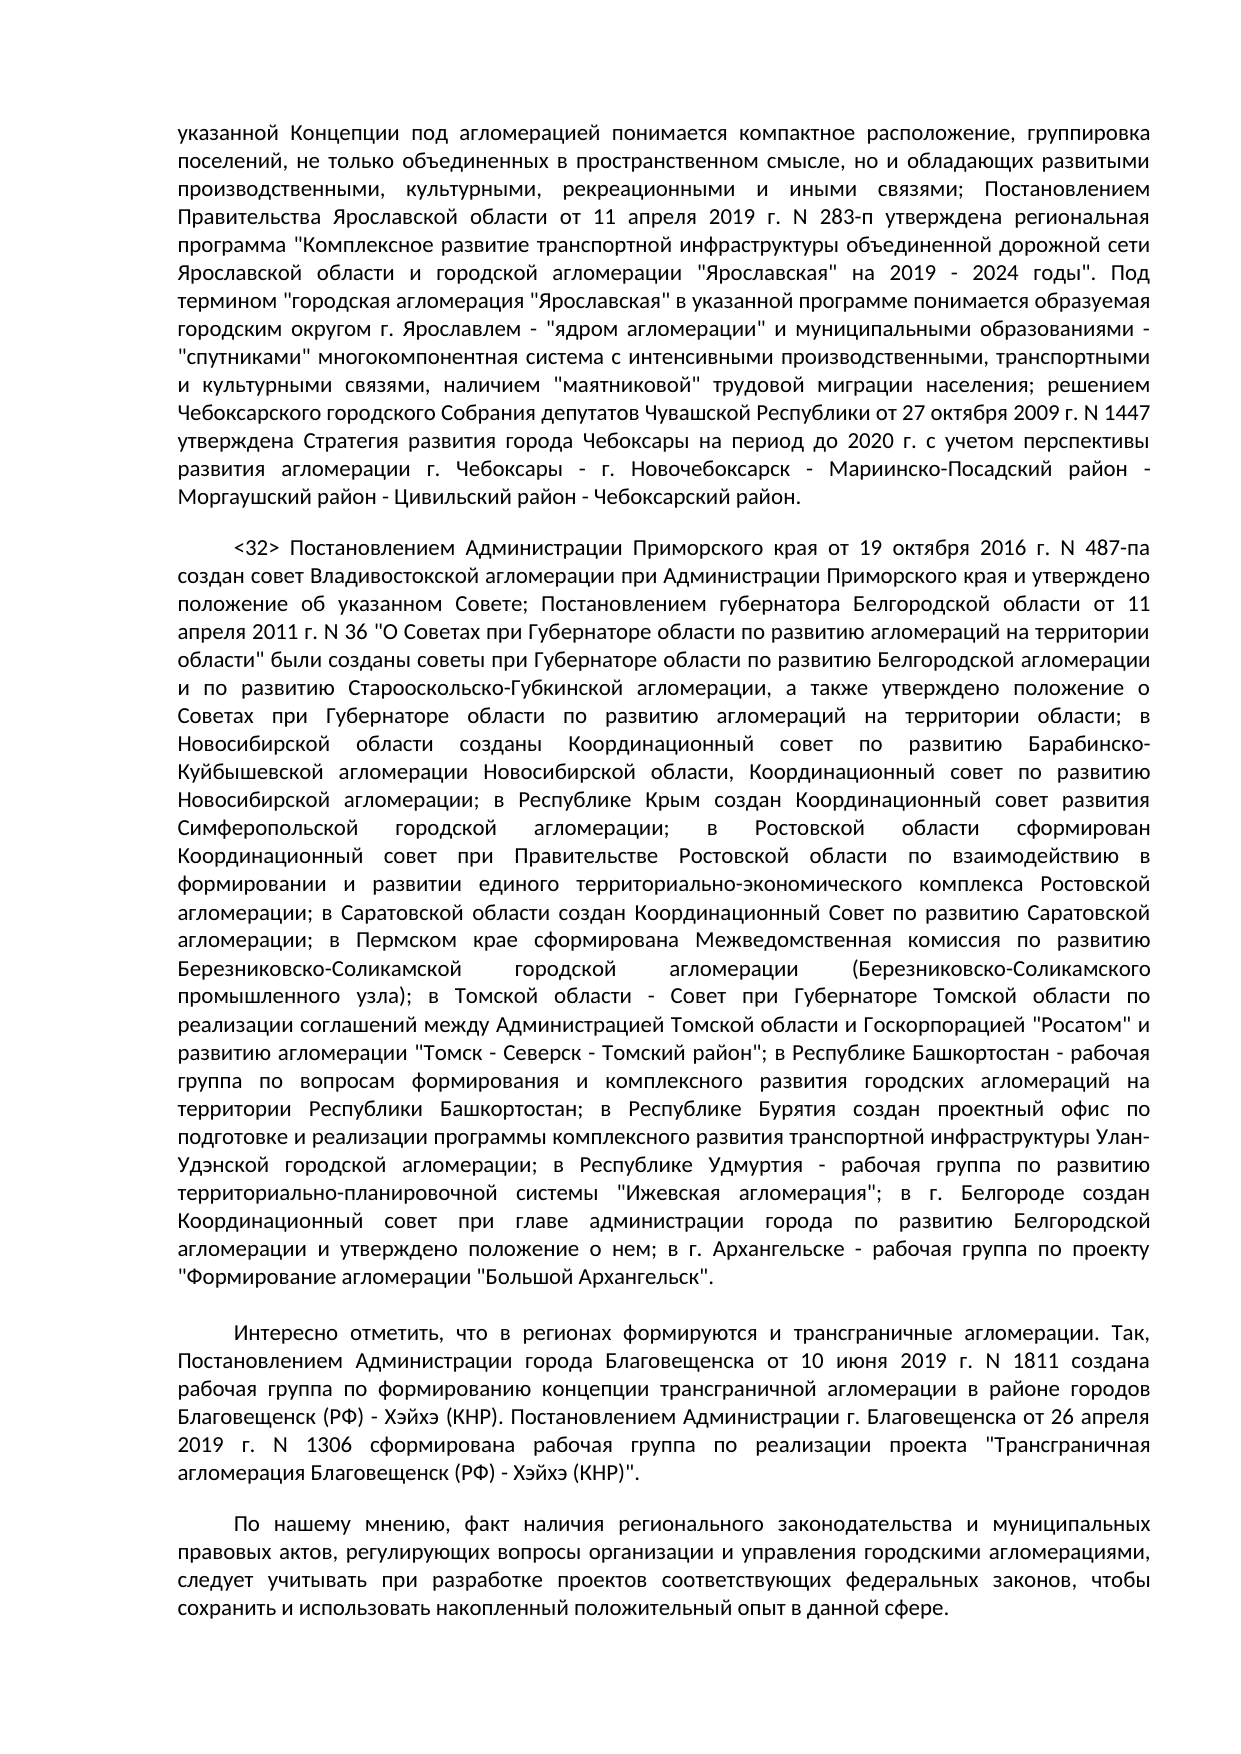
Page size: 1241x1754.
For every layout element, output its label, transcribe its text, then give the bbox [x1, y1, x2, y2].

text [177, 118, 1152, 510]
text <32> Постановлением Администрации Приморского края от 19 октября 2016 г. N 487-па создан совет Владивостокской агломерации при Администрации Приморского края и утверждено положение об указанном Совете; Постановлением губернатора Белгородской области от 11 апреля 2011 г. N 36 "О Советах при Губернаторе области по развитию агломераций на территории области" были созданы советы при Губернаторе области по развитию Белгородской агломерации и по развитию Старооскольско-Губкинской агломерации, а также утверждено положение о Советах при Губернаторе области по развитию агломераций на территории области; в Новосибирской области созданы Координационный совет по развитию Барабинско-Куйбышевской агломерации Новосибирской области, Координационный совет по развитию Новосибирской агломерации; в Республике Крым создан Координационный совет развития Симферопольской городской агломерации; в Ростовской области сформирован Координационный совет при Правительстве Ростовской области по взаимодействию в формировании и развитии единого территориально-экономического комплекса Ростовской агломерации; в Саратовской области создан Координационный Совет по развитию Саратовской агломерации; в Пермском крае сформирована Межведомственная комиссия по развитию Березниковско-Соликамской городской агломерации (Березниковско-Соликамского промышленного узла); в Томской области - Совет при Губернаторе Томской области по реализации соглашений между Администрацией Томской области и Госкорпорацией "Росатом" и развитию агломерации "Томск - Северск - Томский район"; в Республике Башкортостан - рабочая группа по вопросам формирования и комплексного развития городских агломераций на территории Республики Башкортостан; в Республике Бурятия создан проектный офис по подготовке и реализации программы комплексного развития транспортной инфраструктуры Улан-Удэнской городской агломерации; в Республике Удмуртия - рабочая группа по развитию территориально-планировочной системы "Ижевская агломерация"; в г. Белгороде создан Координационный совет при главе администрации города по развитию Белгородской агломерации и утверждено положение о нем; в г. Архангельске - рабочая группа по проекту "Формирование агломерации "Большой Архангельск". [177, 533, 1152, 1290]
text По нашему мнению, факт наличия регионального законодательства и муниципальных правовых актов, регулирующих вопросы организации и управления городскими агломерациями, следует учитывать при разработке проектов соответствующих федеральных законов, чтобы сохранить и использовать накопленный положительный опыт в данной сфере. [177, 1509, 1152, 1621]
text Интересно отметить, что в регионах формируются и трансграничные агломерации. Так, Постановлением Администрации города Благовещенска от 10 июня 2019 г. N 1811 создана рабочая группа по формированию концепции трансграничной агломерации в районе городов Благовещенск (РФ) - Хэйхэ (КНР). Постановлением Администрации г. Благовещенска от 26 апреля 2019 г. N 1306 сформирована рабочая группа по реализации проекта "Трансграничная агломерация Благовещенск (РФ) - Хэйхэ (КНР)". [177, 1318, 1152, 1486]
